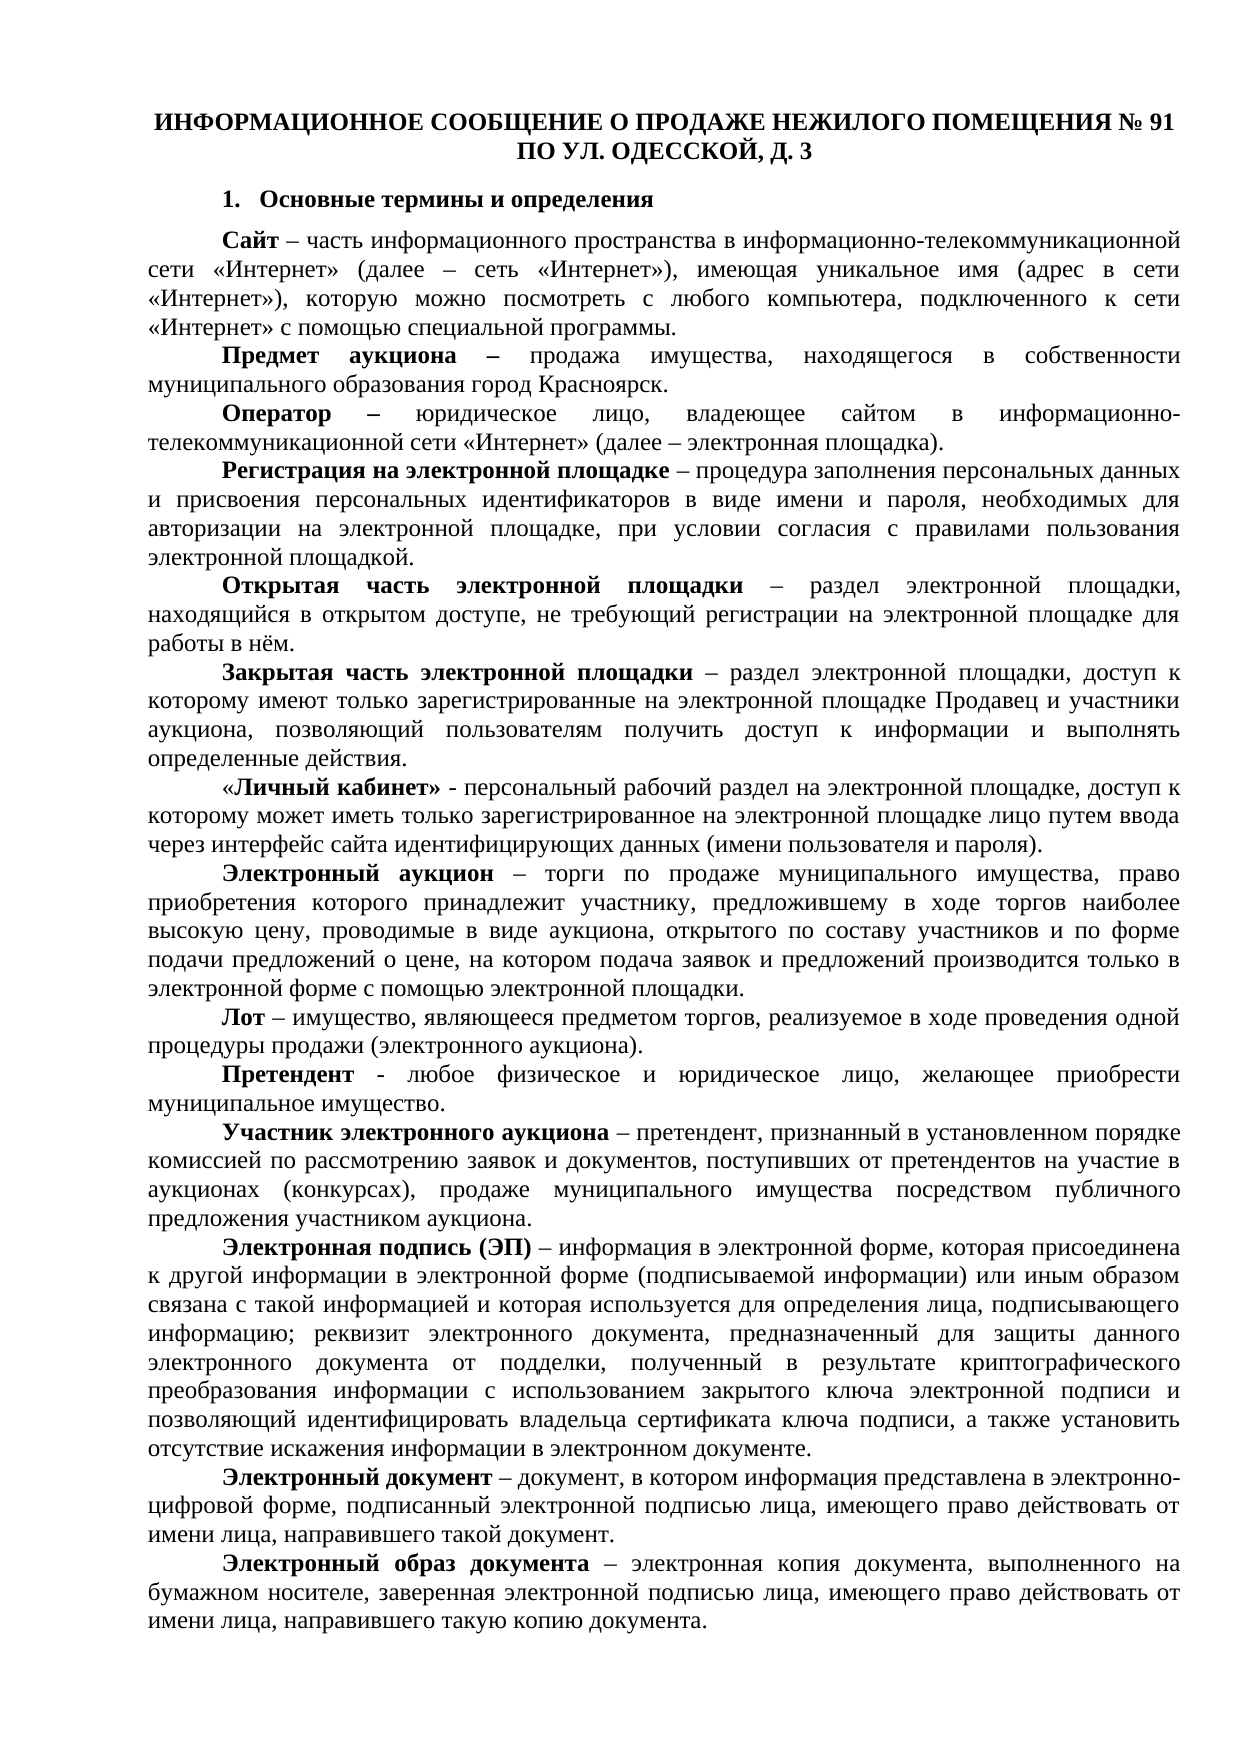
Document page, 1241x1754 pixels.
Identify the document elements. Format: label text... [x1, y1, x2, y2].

text Предмет аукциона – продажа имущества, находящегося в собственности муниципального образования город Красноярск. [148, 340, 1181, 398]
text Закрытая часть электронной площадки – раздел электронной площадки, доступ к которому имеют только зарегистрированные на электронной площадке Продавец и участники аукциона, позволяющий пользователям получить доступ к информации и выполнять определенные действия. [148, 657, 1181, 772]
text Электронный аукцион – торги по продаже муниципального имущества, право приобретения которого принадлежит участнику, предложившему в ходе торгов наиболее высокую цену, проводимые в виде аукциона, открытого по составу участников и по форме подачи предложений о цене, на котором подача заявок и предложений производится только в электронной форме с помощью электронной площадки. [148, 858, 1181, 1002]
list Основные термины и определения [222, 184, 1181, 213]
text Лот – имущество, являющееся предметом торгов, реализуемое в ходе проведения одной процедуры продажи (электронного аукциона). [148, 1002, 1181, 1059]
text Претендент - любое физическое и юридическое лицо, желающее приобрести муниципальное имущество. [148, 1059, 1181, 1117]
text ПО УЛ. ОДЕССКОЙ, Д. 3 [148, 136, 1181, 165]
text Электронная подпись (ЭП) – информация в электронной форме, которая присоединена к другой информации в электронной форме (подписываемой информации) или иным образом связана с такой информацией и которая используется для определения лица, подписывающего информацию; реквизит электронного документа, предназначенный для защиты данного электронного документа от подделки, полученный в результате криптографического преобразования информации с использованием закрытого ключа электронной подписи и позволяющий идентифицировать владельца сертификата ключа подписи, а также установить отсутствие искажения информации в электронном документе. [148, 1232, 1181, 1462]
text Сайт – часть информационного пространства в информационно-телекоммуникационной сети «Интернет» (далее – сеть «Интернет»), имеющая уникальное имя (адрес в сети «Интернет»), которую можно посмотреть с любого компьютера, подключенного к сети «Интернет» с помощью специальной программы. [148, 225, 1181, 340]
text Оператор – юридическое лицо, владеющее сайтом в информационно-телекоммуникационной сети «Интернет» (далее – электронная площадка). [148, 398, 1181, 455]
text Регистрация на электронной площадке – процедура заполнения персональных данных и присвоения персональных идентификаторов в виде имени и пароля, необходимых для авторизации на электронной площадке, при условии согласия с правилами пользования электронной площадкой. [148, 455, 1181, 570]
text Участник электронного аукциона – претендент, признанный в установленном порядке комиссией по рассмотрению заявок и документов, поступивших от претендентов на участие в аукционах (конкурсах), продаже муниципального имущества посредством публичного предложения участником аукциона. [148, 1117, 1181, 1232]
text Электронный документ – документ, в котором информация представлена в электронно-цифровой форме, подписанный электронной подписью лица, имеющего право действовать от имени лица, направившего такой документ. [148, 1462, 1181, 1548]
text Открытая часть электронной площадки – раздел электронной площадки, находящийся в открытом доступе, не требующий регистрации на электронной площадке для работы в нём. [148, 570, 1181, 657]
text «Личный кабинет» - персональный рабочий раздел на электронной площадке, доступ к которому может иметь только зарегистрированное на электронной площадке лицо путем ввода через интерфейс сайта идентифицирующих данных (имени пользователя и пароля). [148, 772, 1181, 858]
text Электронный образ документа – электронная копия документа, выполненного на бумажном носителе, заверенная электронной подписью лица, имеющего право действовать от имени лица, направившего такую копию документа. [148, 1548, 1181, 1634]
text ИНФОРМАЦИОННОЕ СООБЩЕНИЕ О ПРОДАЖЕ НЕЖИЛОГО ПОМЕЩЕНИЯ № 91 [148, 107, 1181, 136]
